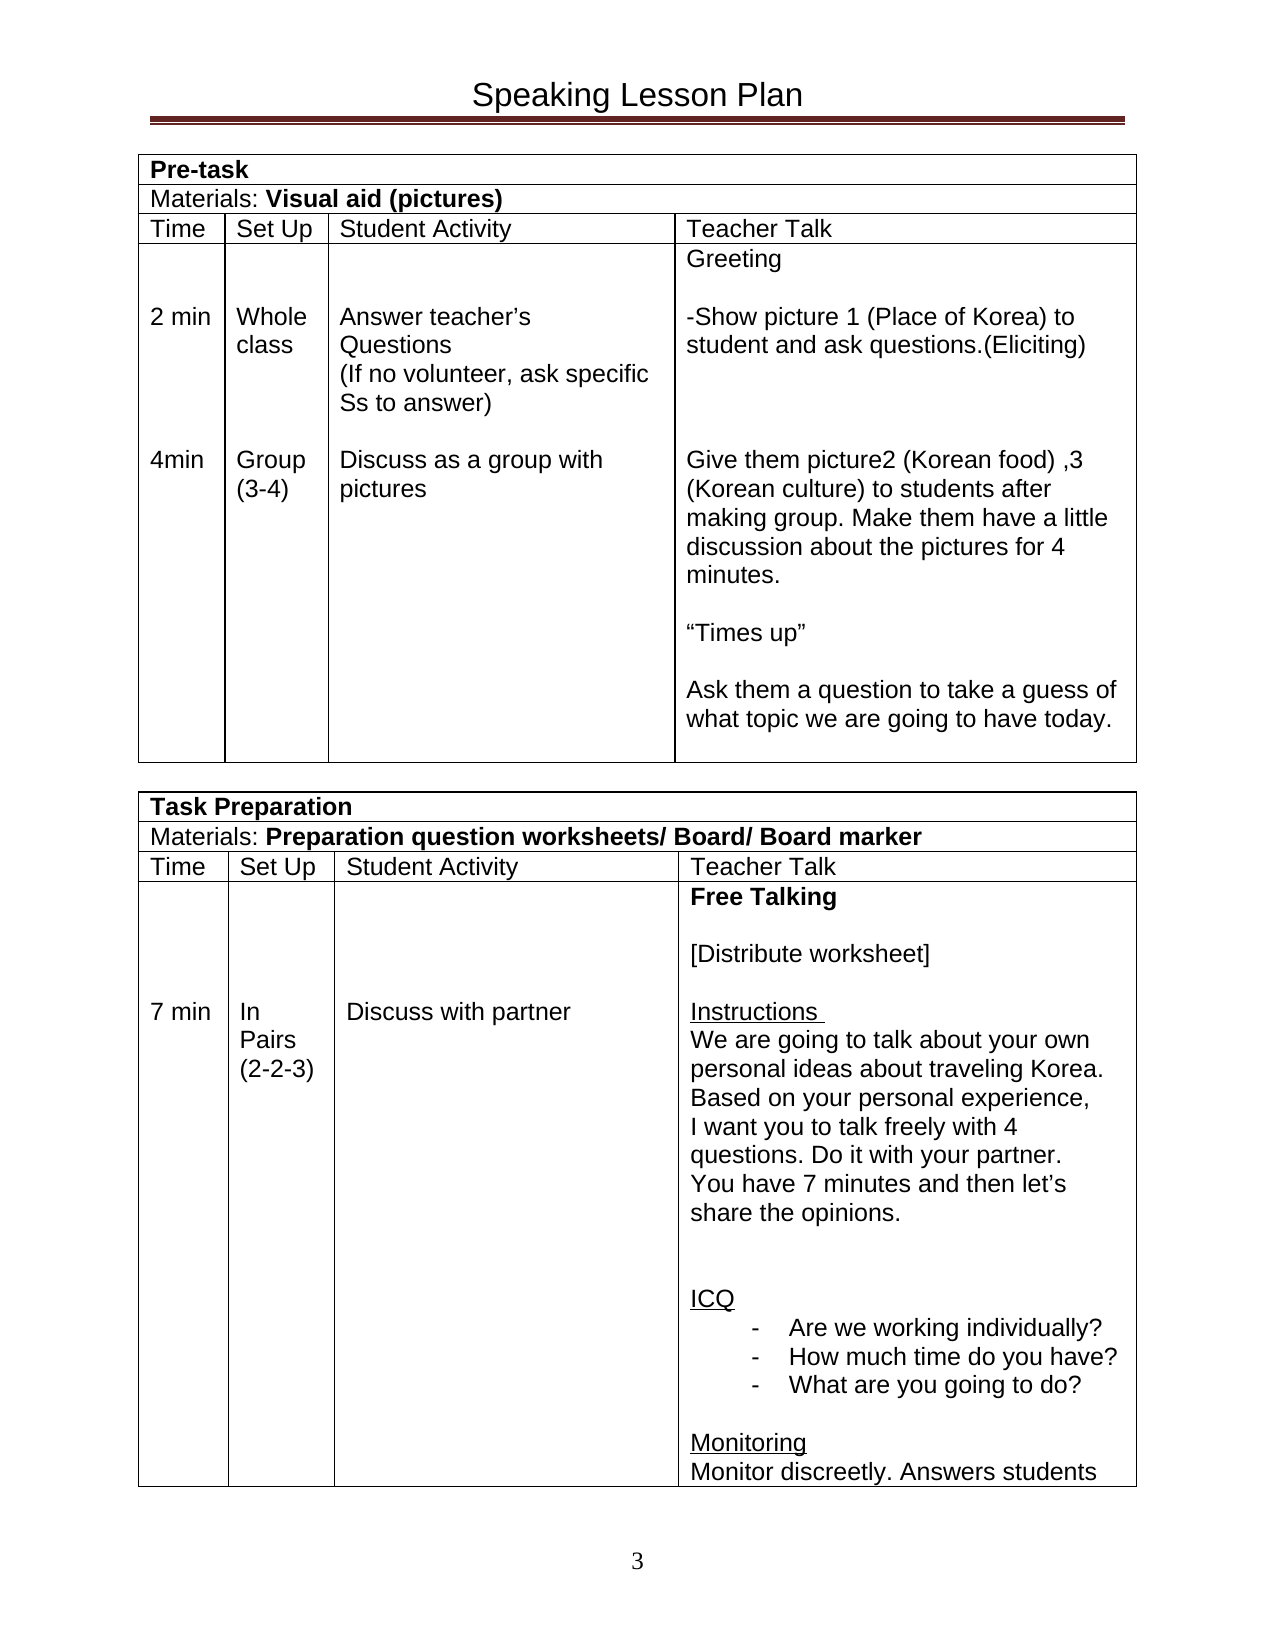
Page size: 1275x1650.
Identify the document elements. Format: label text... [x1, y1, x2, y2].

table_cell Set Up [226, 214, 328, 243]
table_cell Whole class Group (3-4) [226, 244, 328, 762]
table_cell Answer teacher’s Questions (If no volunteer, ask specific Ss to answer) Discuss as a group with pictures [329, 244, 674, 762]
table_cell Greeting -Show picture 1 (Place of Korea) to student and ask questions.(Eliciting) Give them picture2 (Korean food) ,3 (Korean culture) to students after making group. Make them have a little discussion about the pictures for 4 minutes. “Times up” Ask them a question to take a guess of what topic we are going to have today. [676, 244, 1136, 762]
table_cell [335, 882, 678, 1486]
table_cell Time [139, 852, 228, 881]
table_cell Student Activity [329, 214, 674, 243]
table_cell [679, 882, 1136, 1486]
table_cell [229, 882, 334, 1486]
table_cell Materials: Visual aid (pictures) [139, 185, 1136, 213]
table_cell 7 min 5 min 20 min [139, 882, 228, 1486]
table_cell Student Activity [335, 852, 678, 881]
table_cell Time [139, 214, 224, 243]
table_cell Teacher Talk [676, 214, 1136, 243]
table_cell Set Up [229, 852, 334, 881]
table_cell 2 min 4min [139, 244, 224, 762]
table_cell Materials: Preparation question worksheets/ Board/ Board marker [139, 822, 1136, 851]
table_header Pre-task [139, 155, 1136, 183]
table_header Task Preparation [139, 793, 1136, 821]
table_cell Teacher Talk [679, 852, 1136, 881]
